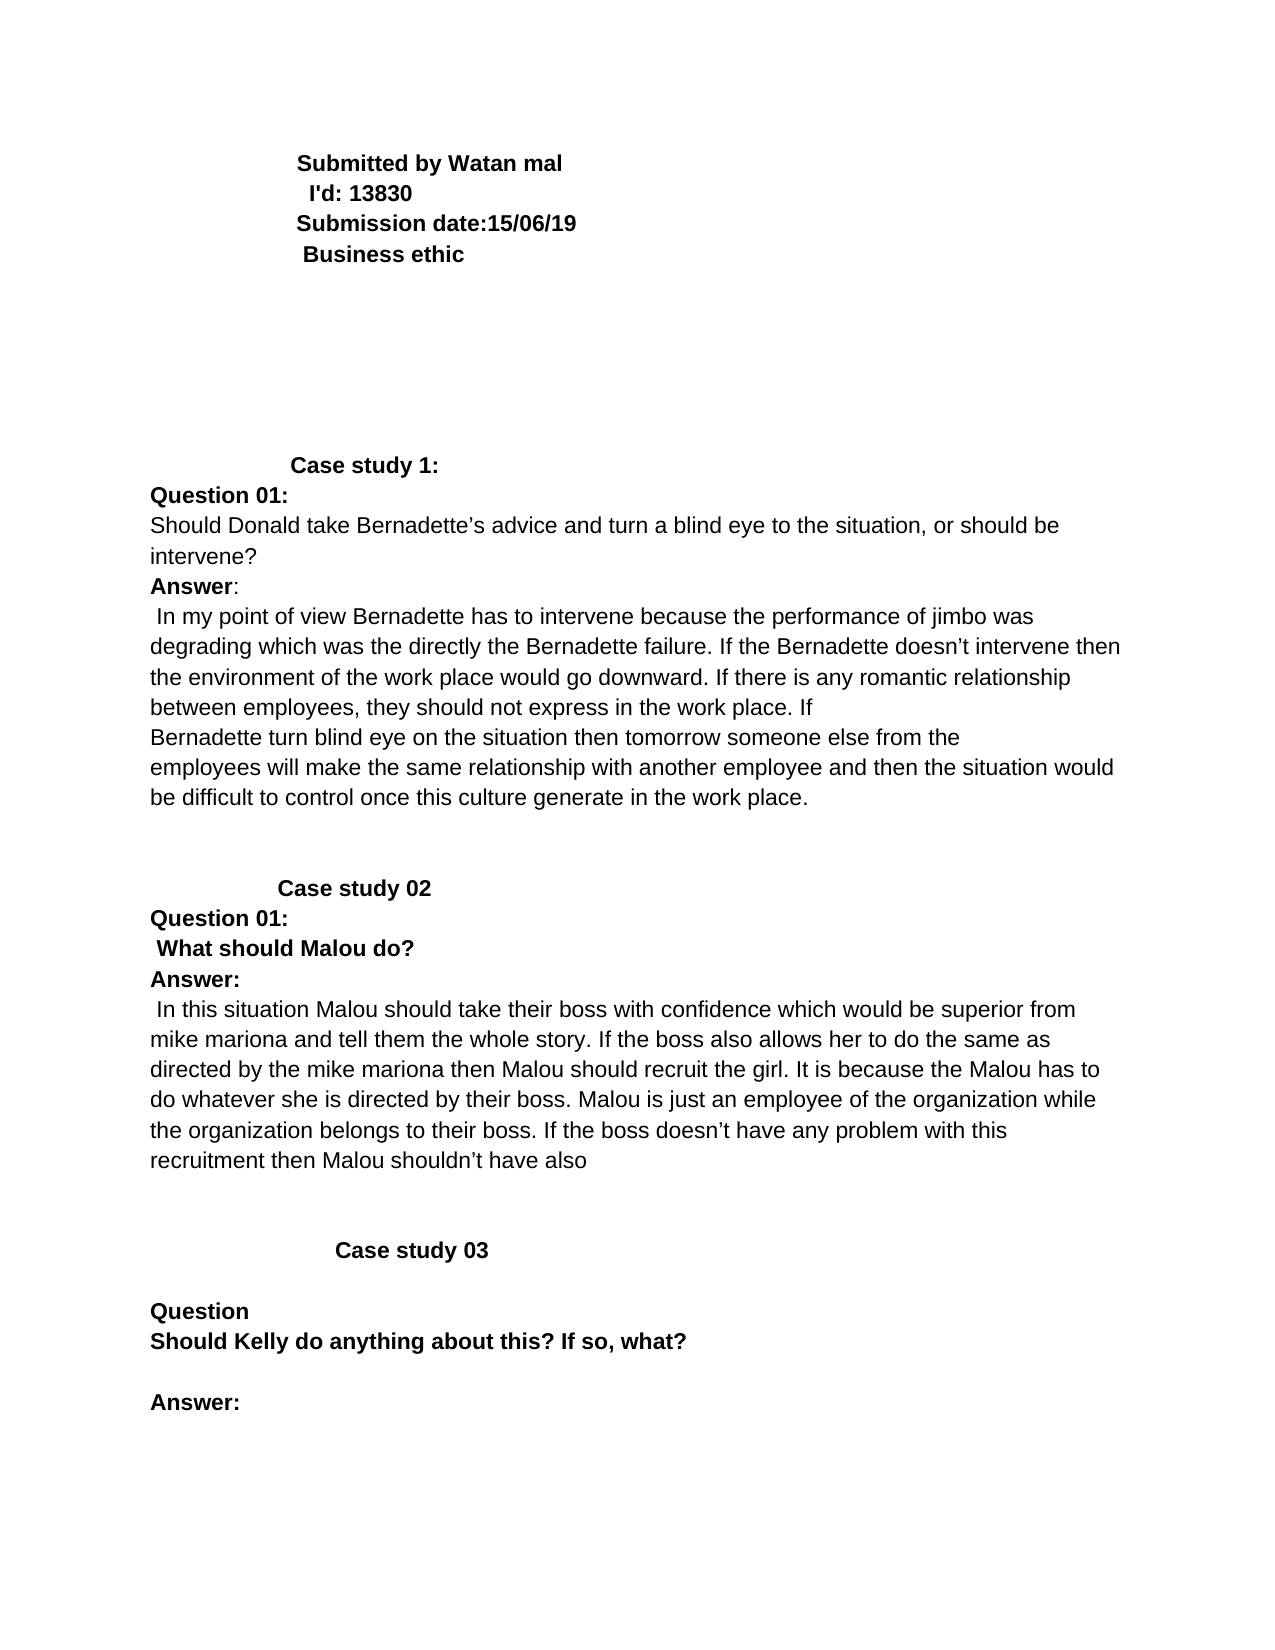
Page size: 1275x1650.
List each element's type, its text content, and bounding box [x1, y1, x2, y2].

text Should Kelly do anything about this? If so, what? [150, 1328, 1125, 1354]
text Answer: [150, 573, 1125, 599]
text I'd: 13830 [150, 180, 1125, 207]
text Business ethic [150, 241, 1125, 267]
text What should Malou do? [150, 935, 1125, 962]
text Answer: [150, 1388, 1125, 1415]
text employees will make the same relationship with another employee and then the situation would be difficult to control once this culture generate in the work place. [150, 754, 1125, 811]
text Case study 02 [150, 875, 1125, 901]
text Should Donald take Bernadette’s advice and turn a blind eye to the situation, or should be intervene? [150, 512, 1125, 569]
text Bernadette turn blind eye on the situation then tomorrow someone else from the [150, 724, 1125, 750]
text In this situation Malou should take their boss with confidence which would be superior from mike mariona and tell them the whole story. If the boss also allows her to do the same as directed by the mike mariona then Malou should recruit the girl. It is because the Malou has to do whatever she is directed by their boss. Malou is just an employee of the organization while the organization belongs to their boss. If the boss doesn’t have any problem with this [150, 996, 1125, 1143]
text Submitted by Watan mal [150, 150, 1125, 176]
text Question [150, 1298, 1125, 1324]
text Submission date:15/06/19 [150, 210, 1125, 237]
text In my point of view Bernadette has to intervene because the performance of jimbo was degrading which was the directly the Bernadette failure. If the Bernadette doesn’t intervene then the environment of the work place would go downward. If there is any romantic relationship between employees, they should not express in the work place. If [150, 603, 1125, 720]
text Case study 03 [150, 1237, 1125, 1264]
text recruitment then Malou shouldn’t have also [150, 1147, 1125, 1173]
text Question 01: [150, 905, 1125, 932]
text Answer: [150, 966, 1125, 992]
text Question 01: [150, 482, 1125, 509]
text Case study 1: [150, 452, 1125, 478]
